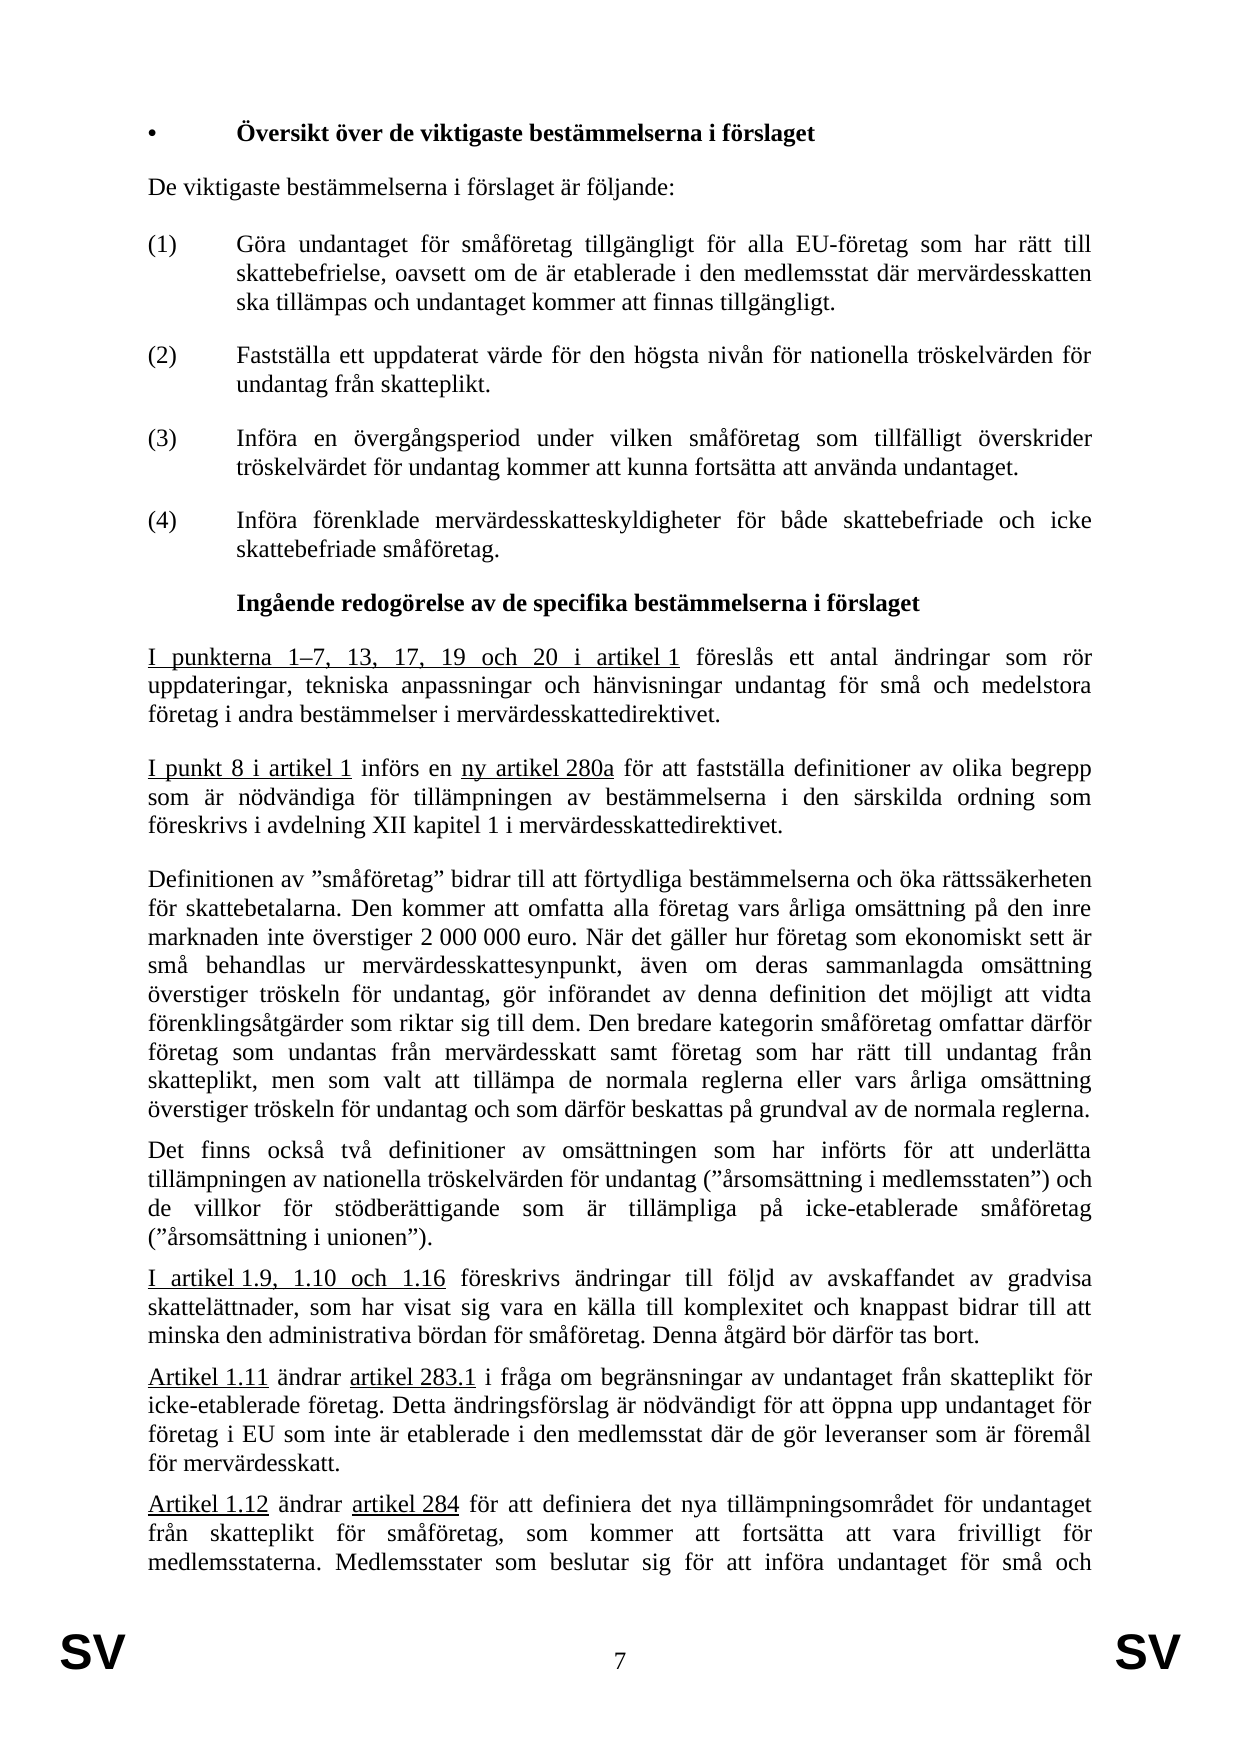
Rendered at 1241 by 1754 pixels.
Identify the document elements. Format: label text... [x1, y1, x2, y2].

text Definitionen av ”småföretag” bidrar till att förtydliga bestämmelserna och öka rättssäkerheten för skattebetalarna. Den kommer att omfatta alla företag vars årliga omsättning på den inre marknaden inte överstiger 2 000 000 euro. När det gäller hur företag som ekonomiskt sett är små behandlas ur mervärdesskattesynpunkt, även om deras sammanlagda omsättning överstiger tröskeln för undantag, gör införandet av denna definition det möjligt att vidta förenklingsåtgärder som riktar sig till dem. Den bredare kategorin småföretag omfattar därför företag som undantas från mervärdesskatt samt företag som har rätt till undantag från skatteplikt, men som valt att tillämpa de normala reglerna eller vars årliga omsättning överstiger tröskeln för undantag och som därför beskattas på grundval av de normala reglerna. [148, 864, 1093, 1123]
text I punkterna 1–7, 13, 17, 19 och 20 i artikel 1 föreslås ett antal ändringar som rör uppdateringar, tekniska anpassningar och hänvisningar undantag för små och medelstora företag i andra bestämmelser i mervärdesskattedirektivet. [148, 642, 1093, 728]
text Det finns också två definitioner av omsättningen som har införts för att underlätta tillämpningen av nationella tröskelvärden för undantag (”årsomsättning i medlemsstaten”) och de villkor för stödberättigande som är tillämpliga på icke-etablerade småföretag (”årsomsättning i unionen”). [148, 1136, 1093, 1251]
subtitle Ingående redogörelse av de specifika bestämmelserna i förslaget [148, 588, 1093, 617]
text I punkt 8 i artikel 1 införs en ny artikel 280a för att fastställa definitioner av olika begrepp som är nödvändiga för tillämpningen av bestämmelserna i den särskilda ordning som föreskrivs i avdelning XII kapitel 1 i mervärdesskattedirektivet. [148, 753, 1093, 839]
text I artikel 1.9, 1.10 och 1.16 föreskrivs ändringar till följd av avskaffandet av gradvisa skattelättnader, som har visat sig vara en källa till komplexitet och knappast bidrar till att minska den administrativa bördan för småföretag. Denna åtgärd bör därför tas bort. [148, 1263, 1093, 1349]
list Införa förenklade mervärdesskatteskyldigheter för både skattebefriade och icke skattebefriade småföretag. [148, 506, 1093, 563]
list Fastställa ett uppdaterat värde för den högsta nivån för nationella tröskelvärden för undantag från skatteplikt. [148, 341, 1093, 398]
list Göra undantaget för småföretag tillgängligt för alla EU-företag som har rätt till skattebefrielse, oavsett om de är etablerade i den medlemsstat där mervärdesskatten ska tillämpas och undantaget kommer att finnas tillgängligt. [148, 229, 1093, 316]
list Införa en övergångsperiod under vilken småföretag som tillfälligt överskrider tröskelvärdet för undantag kommer att kunna fortsätta att använda undantaget. [148, 423, 1093, 481]
subtitle • Översikt över de viktigaste bestämmelserna i förslaget [148, 118, 1093, 147]
text Artikel 1.11 ändrar artikel 283.1 i fråga om begränsningar av undantaget från skatteplikt för icke-etablerade företag. Detta ändringsförslag är nödvändigt för att öppna upp undantaget för företag i EU som inte är etablerade i den medlemsstat där de gör leveranser som är föremål för mervärdesskatt. [148, 1362, 1093, 1477]
text De viktigaste bestämmelserna i förslaget är följande: [148, 172, 1093, 201]
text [148, 1489, 1093, 1576]
